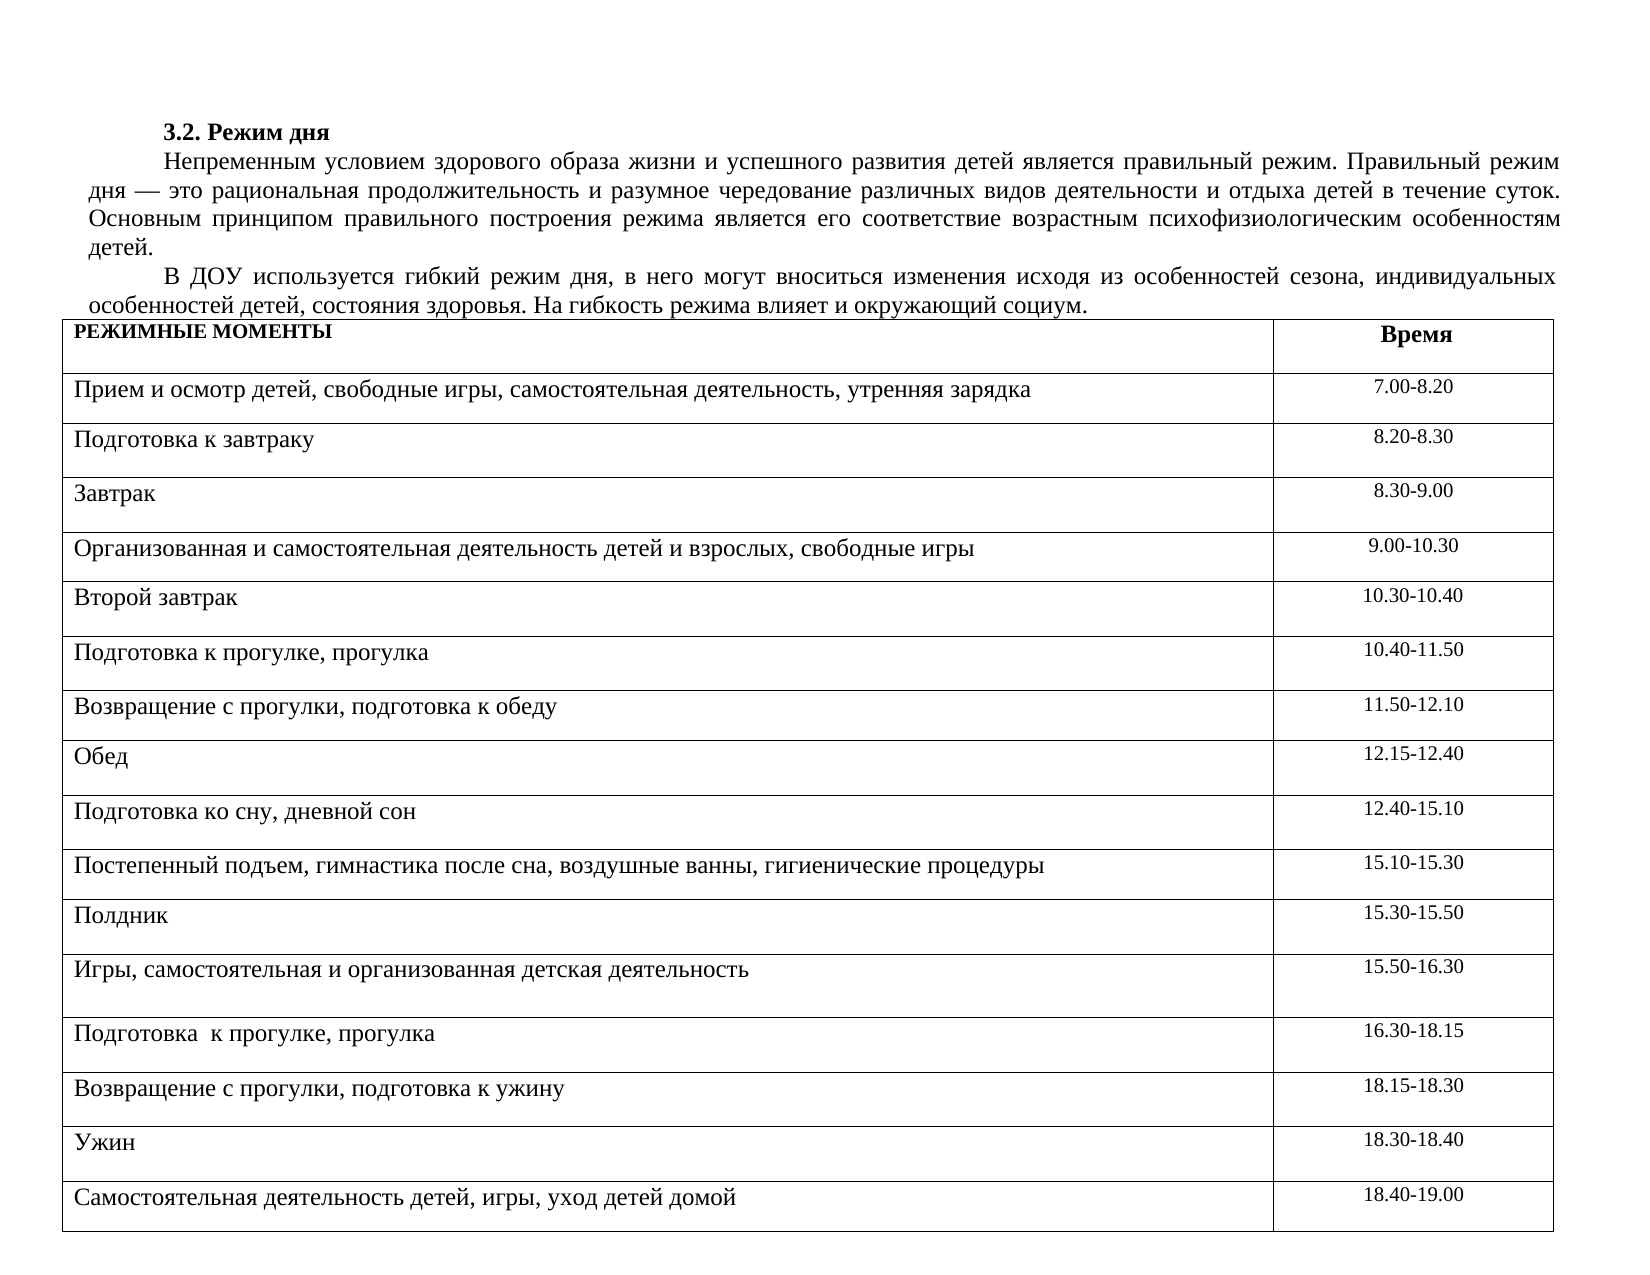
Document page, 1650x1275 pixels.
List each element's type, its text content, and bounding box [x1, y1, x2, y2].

table_cell Постепенный подъем, гимнастика после сна, воздушные ванны, гигиенические процедуры [63, 850, 1273, 899]
table_cell 12.15-12.40 [1274, 741, 1553, 795]
table_cell Подготовка к завтраку [63, 424, 1273, 477]
table_cell 15.30-15.50 [1274, 900, 1553, 953]
table_cell Возвращение с прогулки, подготовка к ужину [63, 1073, 1273, 1126]
table_cell 7.00-8.20 [1274, 374, 1553, 423]
table_cell Прием и осмотр детей, свободные игры, самостоятельная деятельность, утренняя зарядка [63, 374, 1273, 423]
table_cell Завтрак [63, 478, 1273, 532]
table_cell Второй завтрак [63, 582, 1273, 636]
table_cell Возвращение с прогулки, подготовка к обеду [63, 691, 1273, 740]
table_cell 16.30-18.15 [1274, 1018, 1553, 1072]
table_cell 11.50-12.10 [1274, 691, 1553, 740]
table_cell 9.00-10.30 [1274, 533, 1553, 581]
table_cell 15.50-16.30 [1274, 955, 1553, 1017]
table_cell Самостоятельная деятельность детей, игры, уход детей домой [63, 1182, 1273, 1231]
table_cell Организованная и самостоятельная деятельность детей и взрослых, свободные игры [63, 533, 1273, 581]
text Непременным условием здорового образа жизни и успешного развития детей является правильный режим. Правильный режим дня — это рациональная продолжительность и разумное чередование различных видов деятельности и отдыха детей в течение суток. Основным принципом правильного построения режима является его соответствие возрастным психофизиологическим особенностям детей. [88, 146, 1562, 261]
table_cell Полдник [63, 900, 1273, 953]
table_cell Подготовка ко сну, дневной сон [63, 796, 1273, 849]
text В ДОУ используется гибкий режим дня, в него могут вноситься изменения исходя из особенностей сезона, индивидуальных особенностей детей, состояния здоровья. На гибкость режима влияет и окружающий социум. [88, 261, 1562, 318]
table_cell Ужин [63, 1127, 1273, 1181]
table_cell Игры, самостоятельная и организованная детская деятельность [63, 955, 1273, 1017]
table_cell 15.10-15.30 [1274, 850, 1553, 899]
table_cell 8.30-9.00 [1274, 478, 1553, 532]
list Режим дня [163, 117, 1573, 146]
table_cell 18.30-18.40 [1274, 1127, 1553, 1181]
table_cell 18.40-19.00 [1274, 1182, 1553, 1231]
table_cell 10.40-11.50 [1274, 637, 1553, 690]
table_cell Подготовка к прогулке, прогулка [63, 637, 1273, 690]
table_header Время [1274, 320, 1553, 373]
table_cell Подготовка к прогулке, прогулка [63, 1018, 1273, 1072]
table_cell 10.30-10.40 [1274, 582, 1553, 636]
table_cell 18.15-18.30 [1274, 1073, 1553, 1126]
table_cell 8.20-8.30 [1274, 424, 1553, 477]
table_header РЕЖИМНЫЕ МОМЕНТЫ [63, 320, 1273, 373]
table_cell Обед [63, 741, 1273, 795]
table_cell 12.40-15.10 [1274, 796, 1553, 849]
